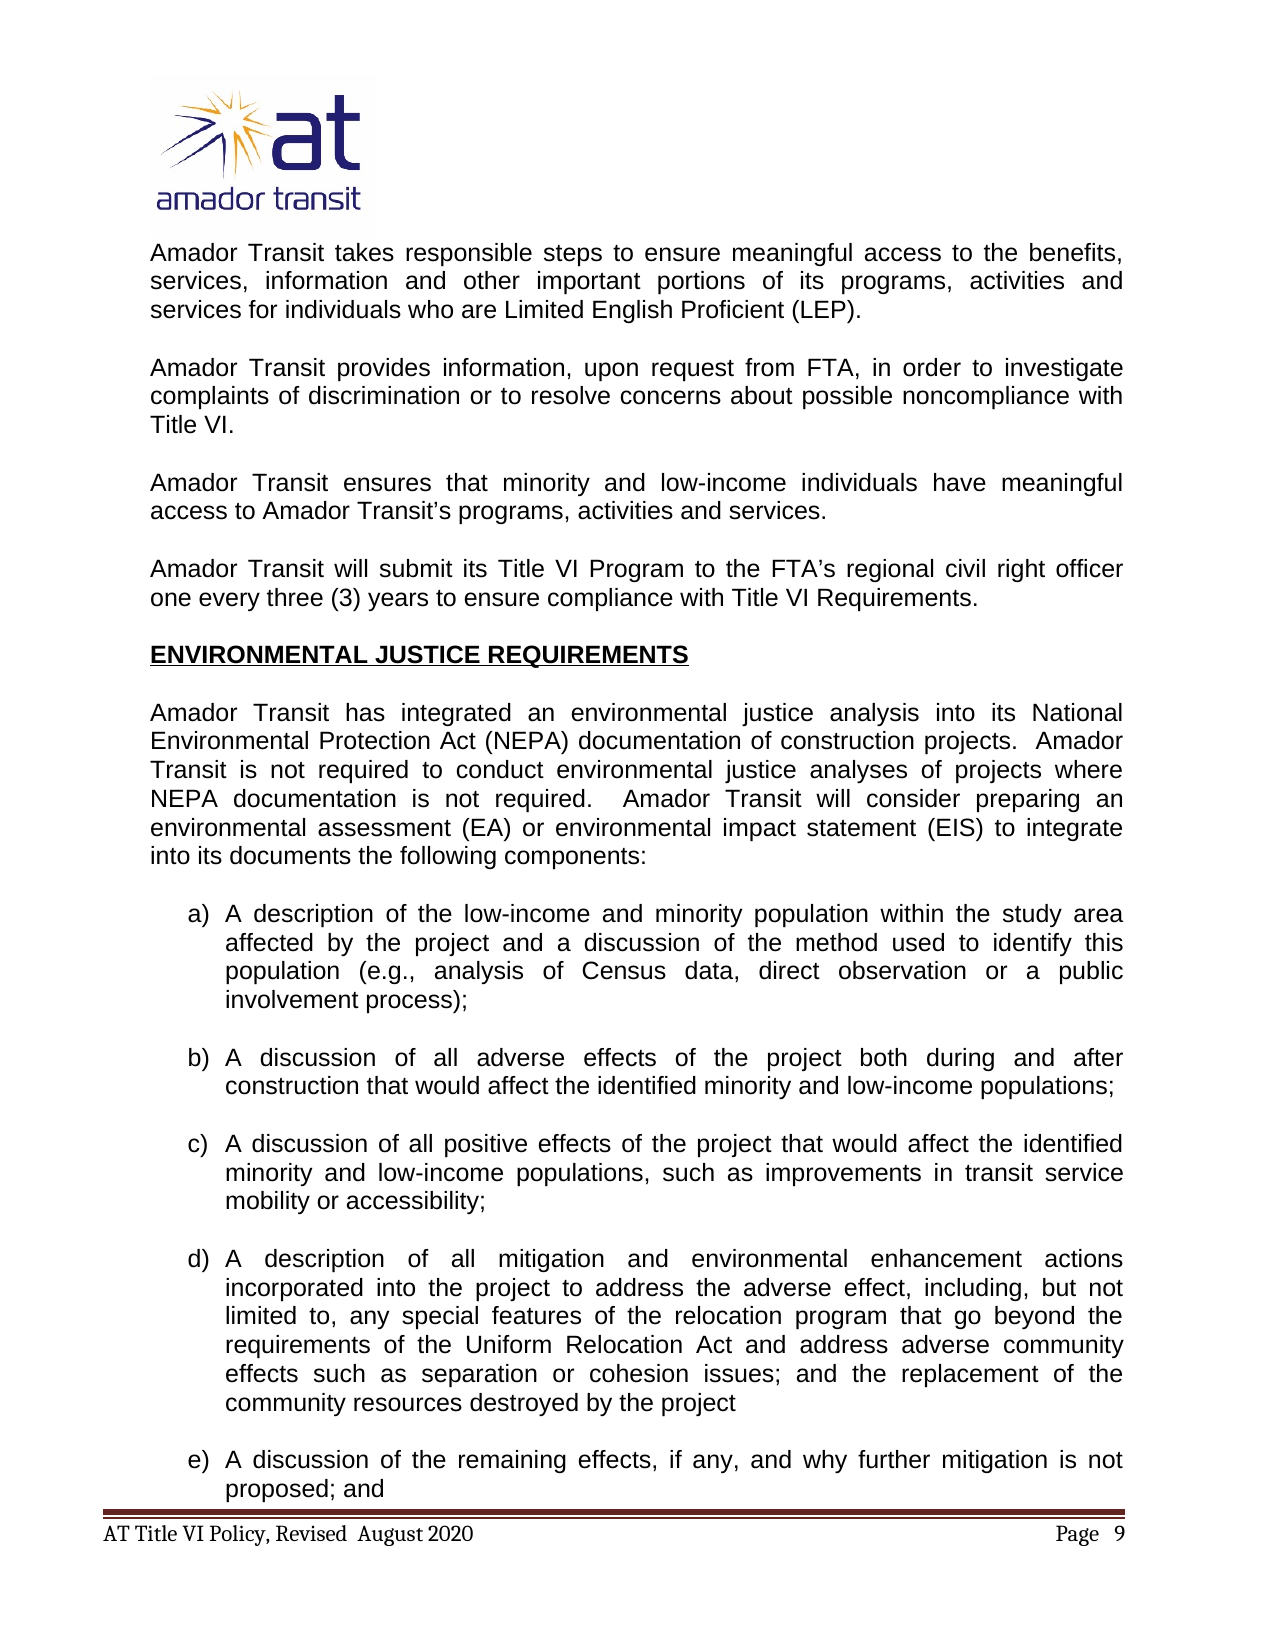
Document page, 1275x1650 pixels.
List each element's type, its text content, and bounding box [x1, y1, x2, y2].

text Amador Transit ensures that minority and low-income individuals have meaningful access to Amador Transit’s programs, activities and services. [150, 467, 1125, 525]
text Amador Transit provides information, upon request from FTA, in order to investigate complaints of discrimination or to resolve concerns about possible noncompliance with Title VI. [150, 352, 1125, 439]
text Amador Transit will submit its Title VI Program to the FTA’s regional civil right officer one every three (3) years to ensure compliance with Title VI Requirements. [150, 554, 1125, 611]
text Amador Transit has integrated an environmental justice analysis into its National Environmental Protection Act (NEPA) documentation of construction projects. Amador Transit is not required to conduct environmental justice analyses of projects where NEPA documentation is not required. Amador Transit will consider preparing an environmental assessment (EA) or environmental impact statement (EIS) to integrate into its documents the following components: [150, 697, 1125, 870]
picture [150, 75, 376, 238]
list A discussion of all adverse effects of the project both during and after construction that would affect the identified minority and low-income populations; [187, 1042, 1125, 1100]
list A discussion of the remaining effects, if any, and why further mitigation is not proposed; and [187, 1445, 1125, 1502]
list A discussion of all positive effects of the project that would affect the identified minority and low-income populations, such as improvements in transit service mobility or accessibility; [187, 1129, 1125, 1215]
text ENVIRONMENTAL JUSTICE REQUIREMENTS [150, 640, 1125, 669]
text Amador Transit takes responsible steps to ensure meaningful access to the benefits, services, information and other important portions of its programs, activities and services for individuals who are Limited English Proficient (LEP). [150, 237, 1125, 324]
list A description of the low-income and minority population within the study area affected by the project and a discussion of the method used to identify this population (e.g., analysis of Census data, direct observation or a public involvement process); [187, 899, 1125, 1014]
list A description of all mitigation and environmental enhancement actions incorporated into the project to address the adverse effect, including, but not limited to, any special features of the relocation program that go beyond the requirements of the Uniform Relocation Act and address adverse community effects such as separation or cohesion issues; and the replacement of the community resources destroyed by the project [187, 1244, 1125, 1416]
